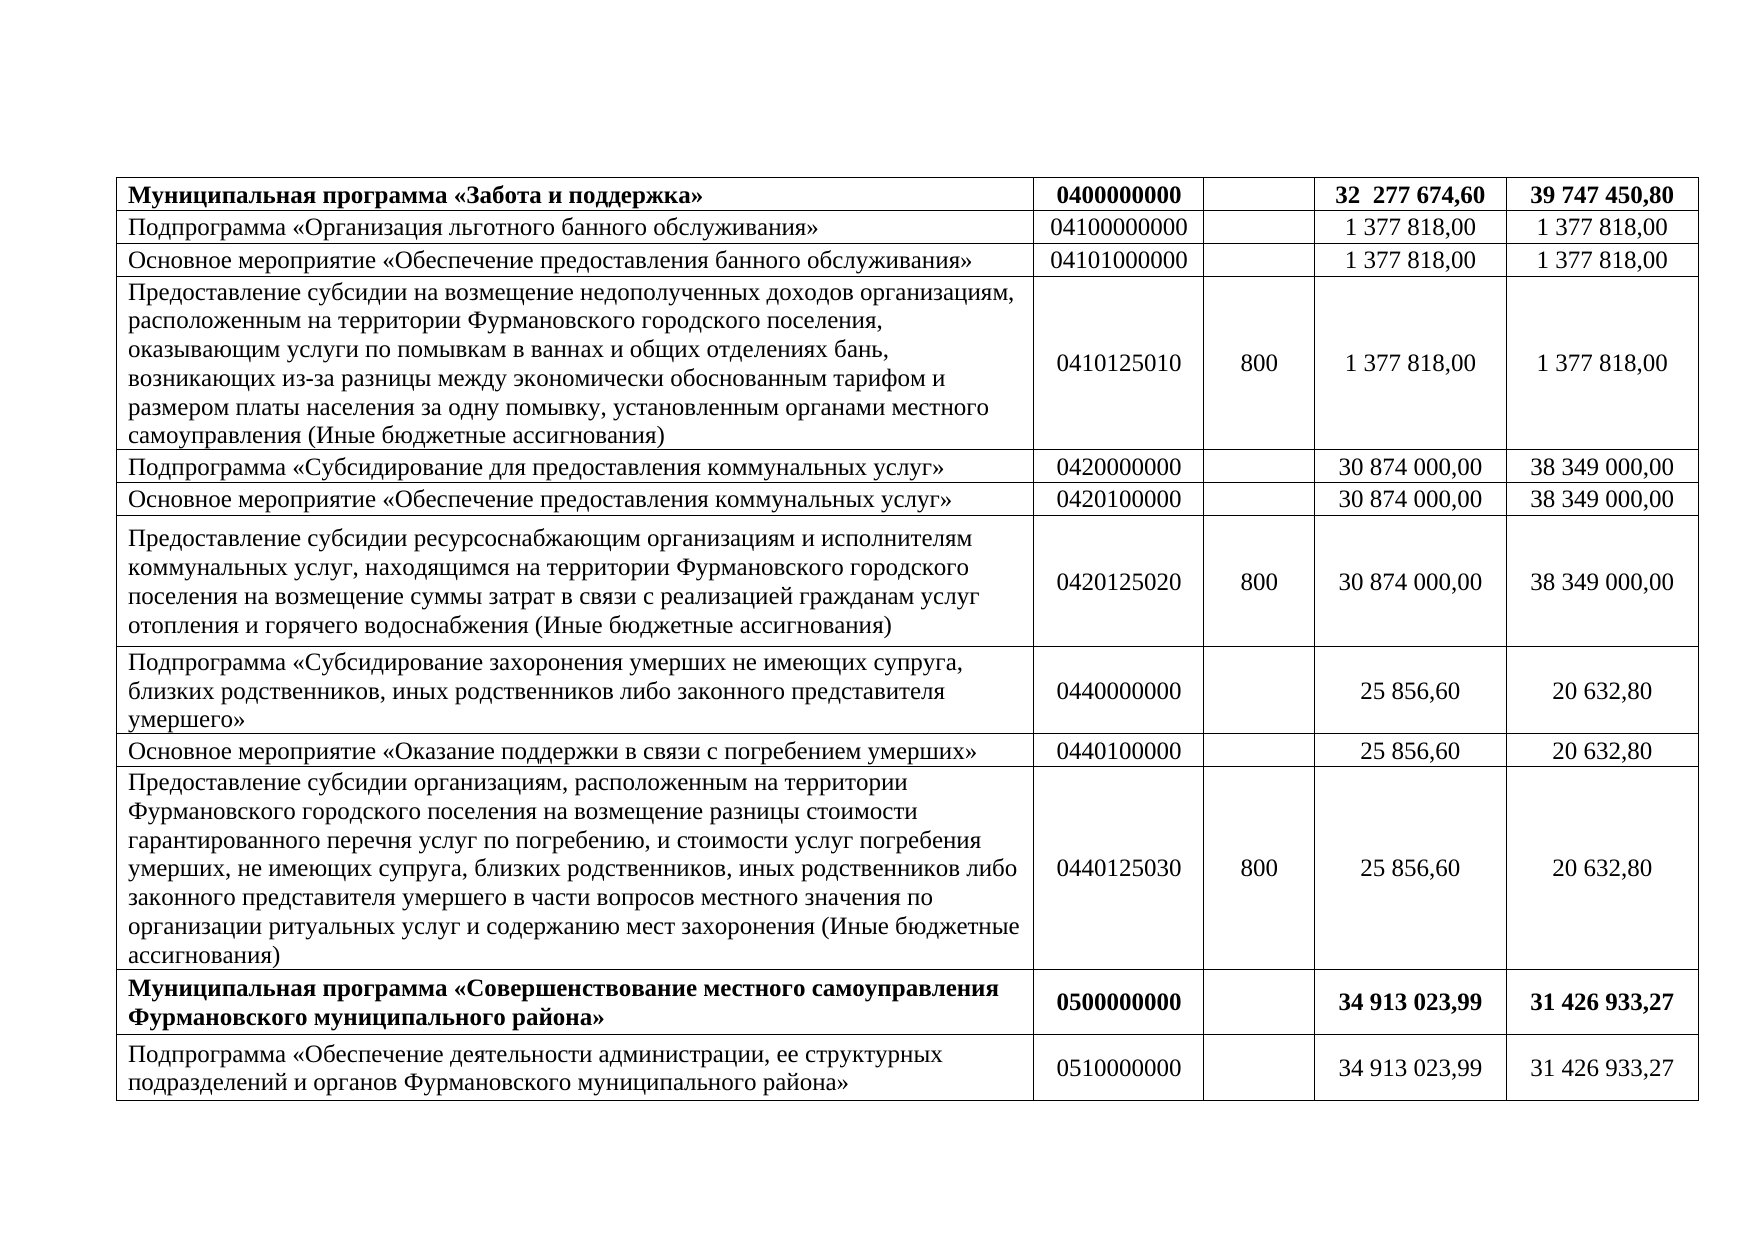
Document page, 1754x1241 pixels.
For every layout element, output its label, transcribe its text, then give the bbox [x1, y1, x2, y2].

table_cell 1 377 818,00 [1315, 211, 1506, 243]
table_cell 1 377 818,00 [1315, 277, 1506, 449]
table_cell 25 856,60 [1315, 734, 1506, 766]
table_cell 0440100000 [1034, 734, 1203, 766]
table_cell Подпрограмма «Обеспечение деятельности администрации, ее структурных подразделений и органов Фурмановского муниципального района» [117, 1035, 1033, 1100]
table_cell 39 747 450,80 [1507, 178, 1698, 210]
table_cell 04100000000 [1034, 211, 1203, 243]
table_cell 0420100000 [1034, 483, 1203, 515]
table_cell Муниципальная программа «Забота и поддержка» [117, 178, 1033, 210]
table_cell Предоставление субсидии организациям, расположенным на территории Фурмановского городского поселения на возмещение разницы стоимости гарантированного перечня услуг по погребению, и стоимости услуг погребения умерших, не имеющих супруга, близких родственников, иных родственников либо законного представителя умершего в части вопросов местного значения по организации ритуальных услуг и содержанию мест захоронения (Иные бюджетные ассигнования) [117, 767, 1033, 968]
table_cell 1 377 818,00 [1507, 211, 1698, 243]
table_cell 0510000000 [1034, 1035, 1203, 1100]
table_cell Основное мероприятие «Обеспечение предоставления коммунальных услуг» [117, 483, 1033, 515]
table_cell 30 874 000,00 [1315, 516, 1506, 646]
table_cell 0420125020 [1034, 516, 1203, 646]
table_cell 20 632,80 [1507, 767, 1698, 968]
table_cell Основное мероприятие «Оказание поддержки в связи с погребением умерших» [117, 734, 1033, 766]
table_cell 1 377 818,00 [1507, 244, 1698, 276]
table_cell [1204, 483, 1314, 515]
table_cell 38 349 000,00 [1507, 450, 1698, 482]
table_cell Подпрограмма «Организация льготного банного обслуживания» [117, 211, 1033, 243]
table_cell Подпрограмма «Субсидирование для предоставления коммунальных услуг» [117, 450, 1033, 482]
table_cell Предоставление субсидии ресурсоснабжающим организациям и исполнителям коммунальных услуг, находящимся на территории Фурмановского городского поселения на возмещение суммы затрат в связи с реализацией гражданам услуг отопления и горячего водоснабжения (Иные бюджетные ассигнования) [117, 516, 1033, 646]
table_cell 0420000000 [1034, 450, 1203, 482]
table_cell 31 426 933,27 [1507, 1035, 1698, 1100]
table_cell Подпрограмма «Субсидирование захоронения умерших не имеющих супруга, близких родственников, иных родственников либо законного представителя умершего» [117, 647, 1033, 733]
table_cell 1 377 818,00 [1315, 244, 1506, 276]
table_cell [1204, 450, 1314, 482]
table_cell 25 856,60 [1315, 647, 1506, 733]
table_cell 30 874 000,00 [1315, 483, 1506, 515]
table_cell [1204, 734, 1314, 766]
table_cell 1 377 818,00 [1507, 277, 1698, 449]
table_cell 30 874 000,00 [1315, 450, 1506, 482]
table_cell [1204, 970, 1314, 1034]
table_cell [1204, 244, 1314, 276]
table_cell 0500000000 [1034, 970, 1203, 1034]
table_cell 0410125010 [1034, 277, 1203, 449]
table_cell [1204, 1035, 1314, 1100]
table_cell 34 913 023,99 [1315, 1035, 1506, 1100]
table_cell Основное мероприятие «Обеспечение предоставления банного обслуживания» [117, 244, 1033, 276]
table_cell 20 632,80 [1507, 647, 1698, 733]
table_cell 0440125030 [1034, 767, 1203, 968]
table_cell 34 913 023,99 [1315, 970, 1506, 1034]
table_cell 0440000000 [1034, 647, 1203, 733]
table_cell 31 426 933,27 [1507, 970, 1698, 1034]
table_cell 32 277 674,60 [1315, 178, 1506, 210]
table_cell 38 349 000,00 [1507, 483, 1698, 515]
table_cell [1204, 178, 1314, 210]
table_cell Муниципальная программа «Совершенствование местного самоуправления Фурмановского муниципального района» [117, 970, 1033, 1034]
table_cell 0400000000 [1034, 178, 1203, 210]
table_cell Предоставление субсидии на возмещение недополученных доходов организациям, расположенным на территории Фурмановского городского поселения, оказывающим услуги по помывкам в ваннах и общих отделениях бань, возникающих из-за разницы между экономически обоснованным тарифом и размером платы населения за одну помывку, установленным органами местного самоуправления (Иные бюджетные ассигнования) [117, 277, 1033, 449]
table_cell 25 856,60 [1315, 767, 1506, 968]
table_cell 38 349 000,00 [1507, 516, 1698, 646]
table_cell [1204, 211, 1314, 243]
table_cell 04101000000 [1034, 244, 1203, 276]
table_cell 20 632,80 [1507, 734, 1698, 766]
table_cell 800 [1204, 277, 1314, 449]
table_cell [1204, 647, 1314, 733]
table_cell 800 [1204, 516, 1314, 646]
table_cell 800 [1204, 767, 1314, 968]
